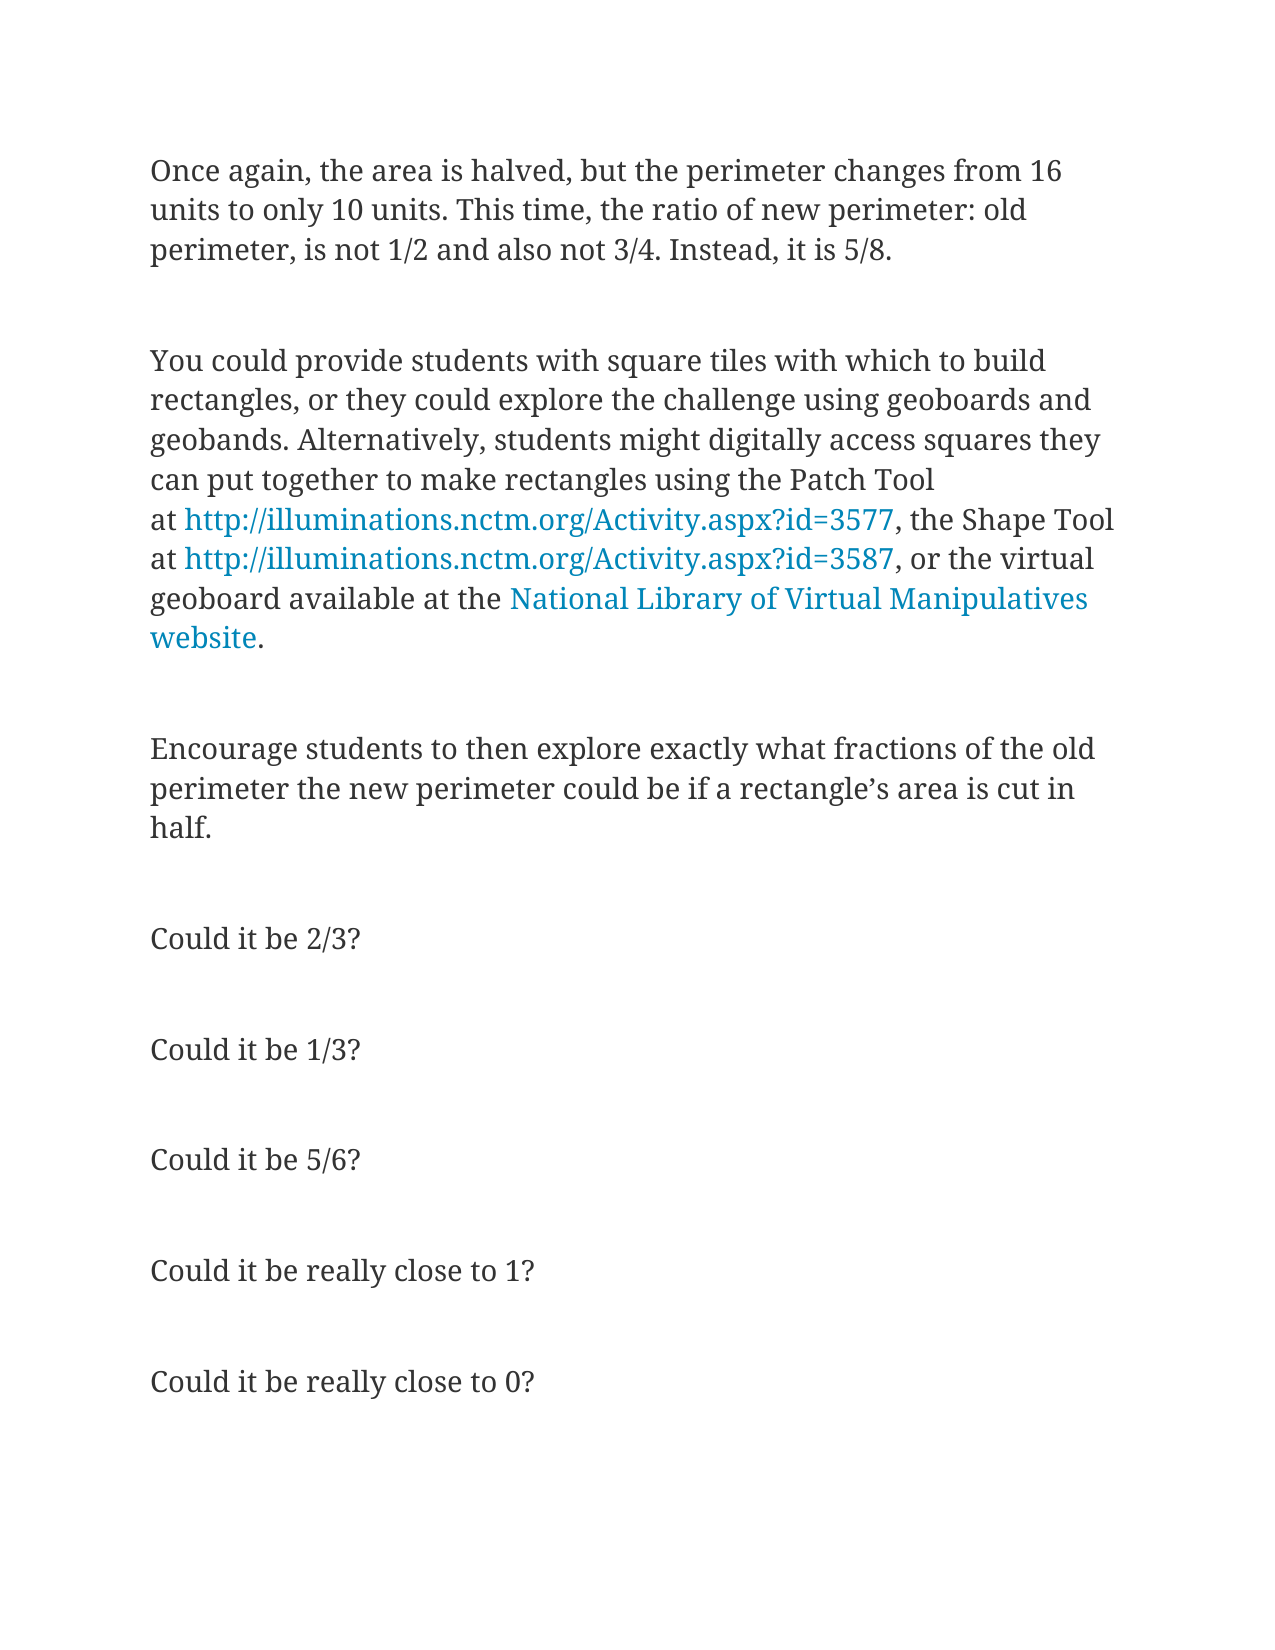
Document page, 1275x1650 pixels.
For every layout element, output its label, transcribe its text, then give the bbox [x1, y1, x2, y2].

text Could it be really close to 1? [150, 1250, 1125, 1290]
text Could it be really close to 0? [150, 1361, 1125, 1401]
text Could it be 1/3? [150, 1029, 1125, 1069]
text Encourage students to then explore exactly what fractions of the old perimeter the new perimeter could be if a rectangle’s area is cut in half. [150, 728, 1125, 847]
text Could it be 5/6? [150, 1140, 1125, 1179]
text Once again, the area is halved, but the perimeter changes from 16 units to only 10 units. This time, the ratio of new perimeter: old perimeter, is not 1/2 and also not 3/4. Instead, it is 5/8. [150, 150, 1125, 269]
text You could provide students with square tiles with which to build rectangles, or they could explore the challenge using geoboards and geobands. Alternatively, students might digitally access squares they can put together to make rectangles using the Patch Tool at http://illuminations.nctm.org/Activity.aspx?id=3577, the Shape Tool at http://illuminations.nctm.org/Activity.aspx?id=3587, or the virtual geoboard available at the National Library of Virtual Manipulatives website. [150, 340, 1125, 657]
text Could it be 2/3? [150, 918, 1125, 958]
